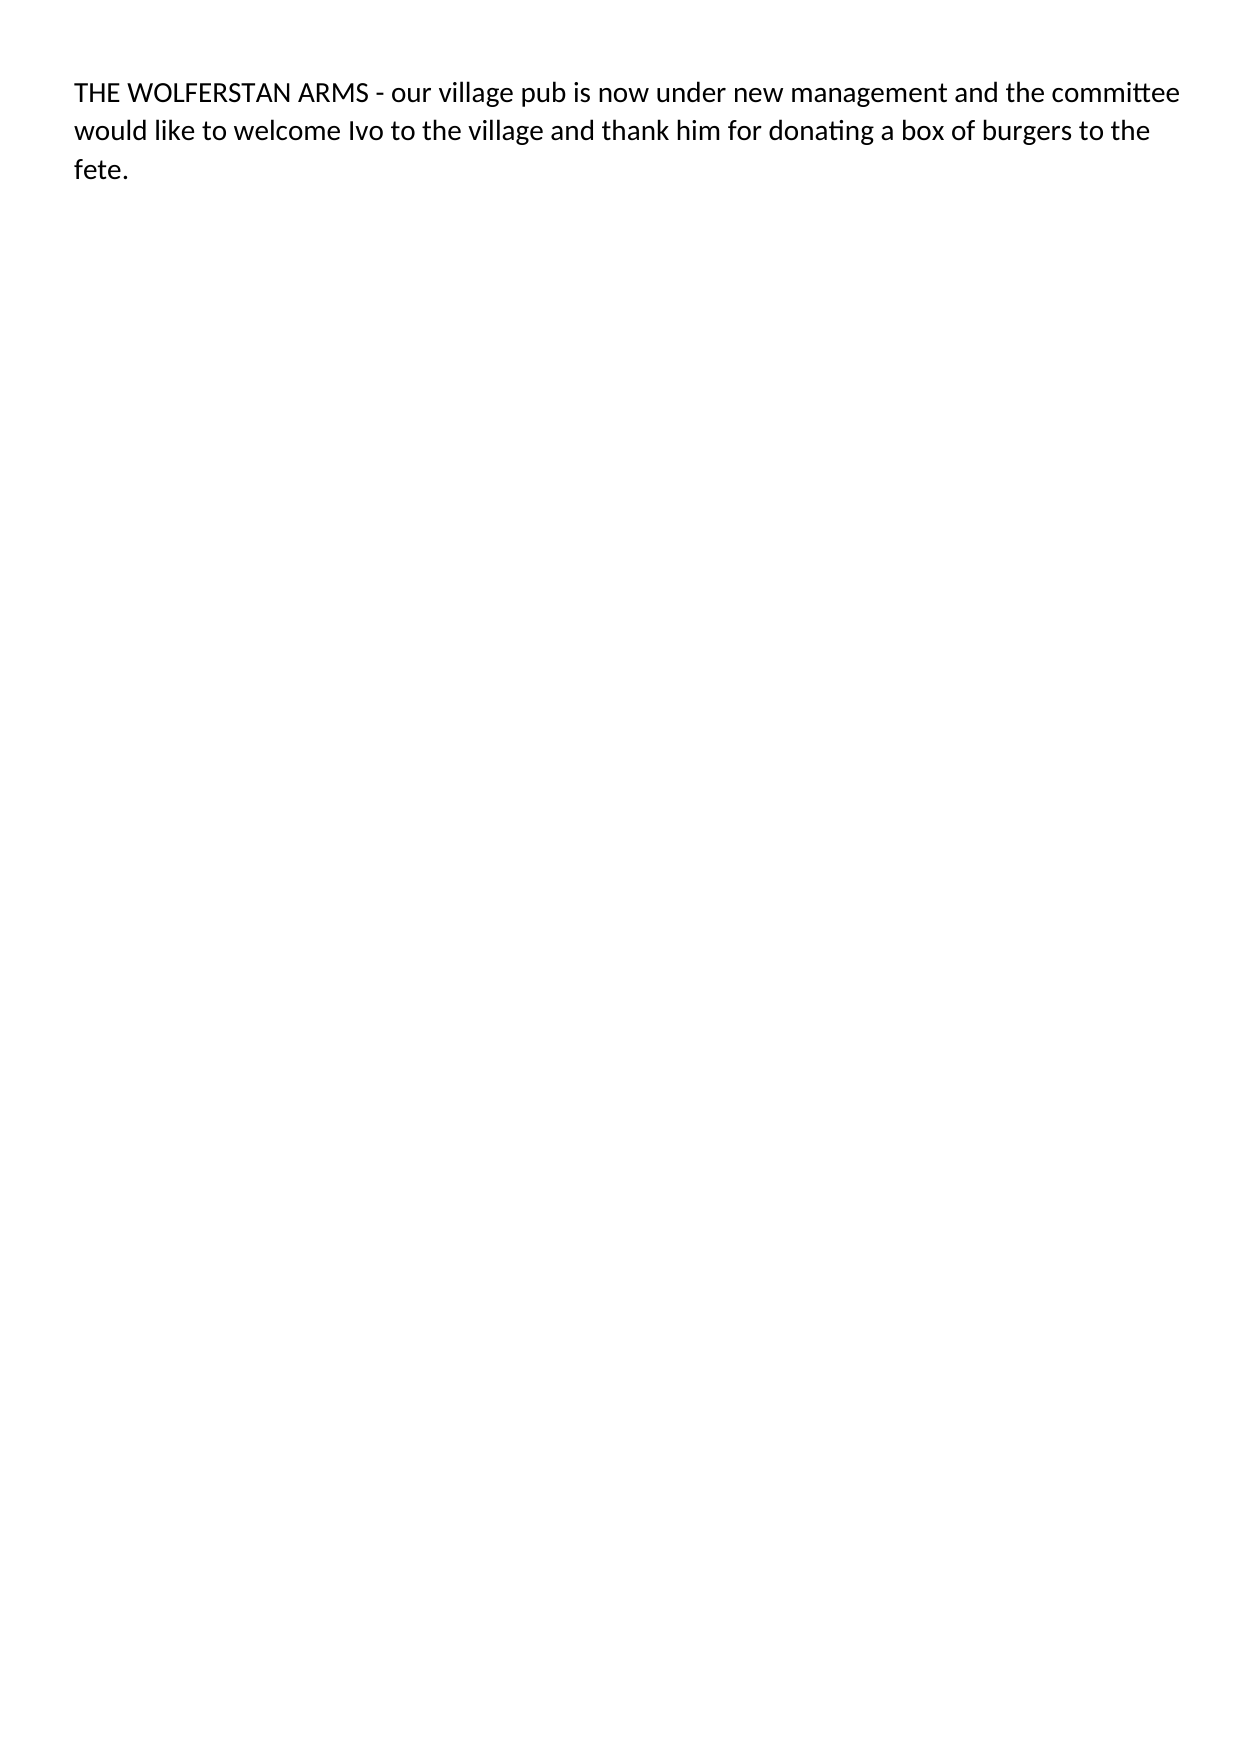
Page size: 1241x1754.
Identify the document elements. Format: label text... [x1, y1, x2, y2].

text THE WOLFERSTAN ARMS - our village pub is now under new management and the committee would like to welcome Ivo to the village and thank him for donating a box of burgers to the fete. [74, 74, 1181, 186]
